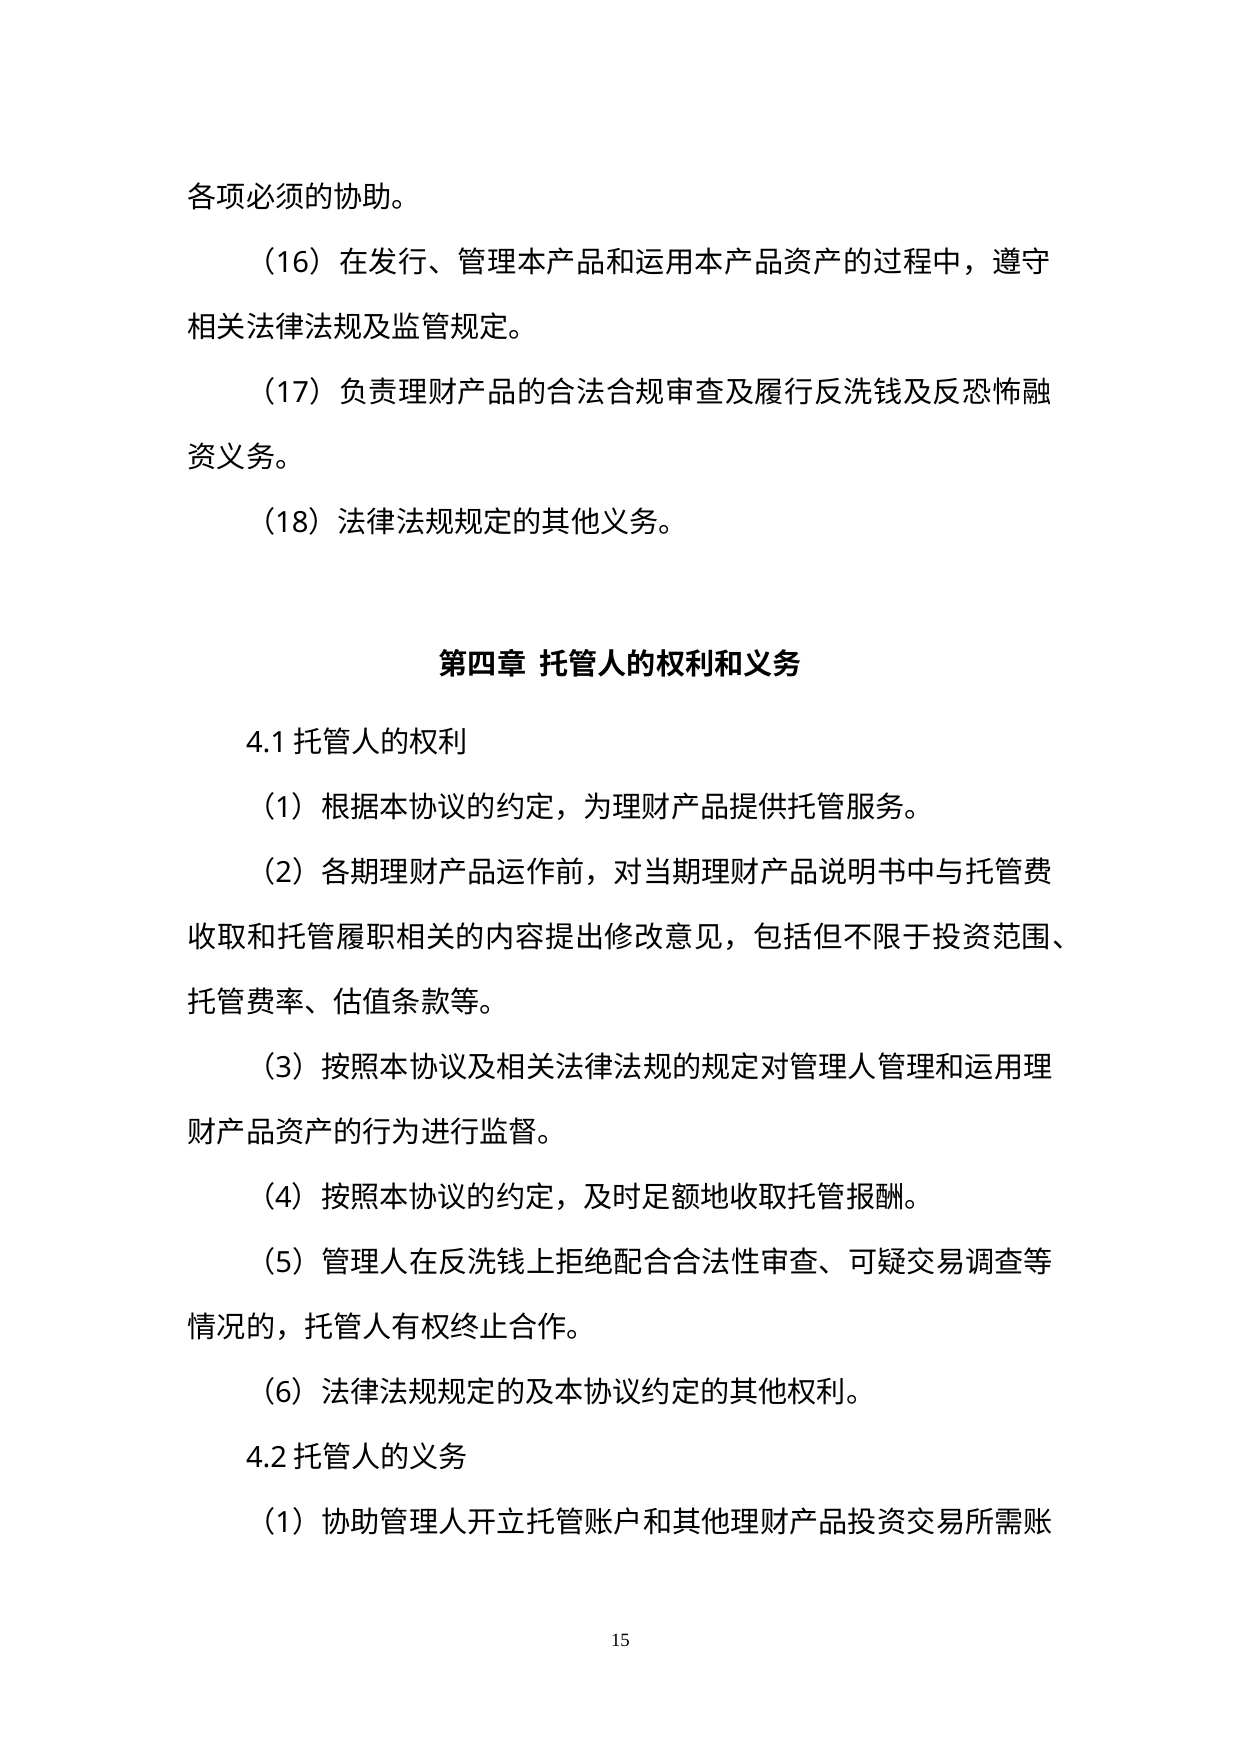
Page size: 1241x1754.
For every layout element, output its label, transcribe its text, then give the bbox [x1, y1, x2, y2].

text 4.1托管人的权利 [187, 707, 1053, 772]
text （4）按照本协议的约定，及时足额地收取托管报酬。 [187, 1162, 1053, 1227]
text 4.2托管人的义务 [187, 1422, 1053, 1487]
text （5）管理人在反洗钱上拒绝配合合法性审查、可疑交易调查等情况的，托管人有权终止合作。 [187, 1227, 1053, 1357]
subtitle 第四章 托管人的权利和义务 [187, 629, 1053, 694]
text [187, 162, 1053, 227]
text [187, 1487, 1053, 1552]
text （1）根据本协议的约定，为理财产品提供托管服务。 [187, 772, 1053, 837]
text （18）法律法规规定的其他义务。 [187, 487, 1053, 552]
text （16）在发行、管理本产品和运用本产品资产的过程中，遵守相关法律法规及监管规定。 [187, 227, 1053, 357]
text （3）按照本协议及相关法律法规的规定对管理人管理和运用理财产品资产的行为进行监督。 [187, 1032, 1053, 1162]
text （6）法律法规规定的及本协议约定的其他权利。 [187, 1357, 1053, 1422]
text （17）负责理财产品的合法合规审查及履行反洗钱及反恐怖融资义务。 [187, 357, 1053, 487]
text （2）各期理财产品运作前，对当期理财产品说明书中与托管费收取和托管履职相关的内容提出修改意见，包括但不限于投资范围、托管费率、估值条款等。 [187, 837, 1053, 1032]
